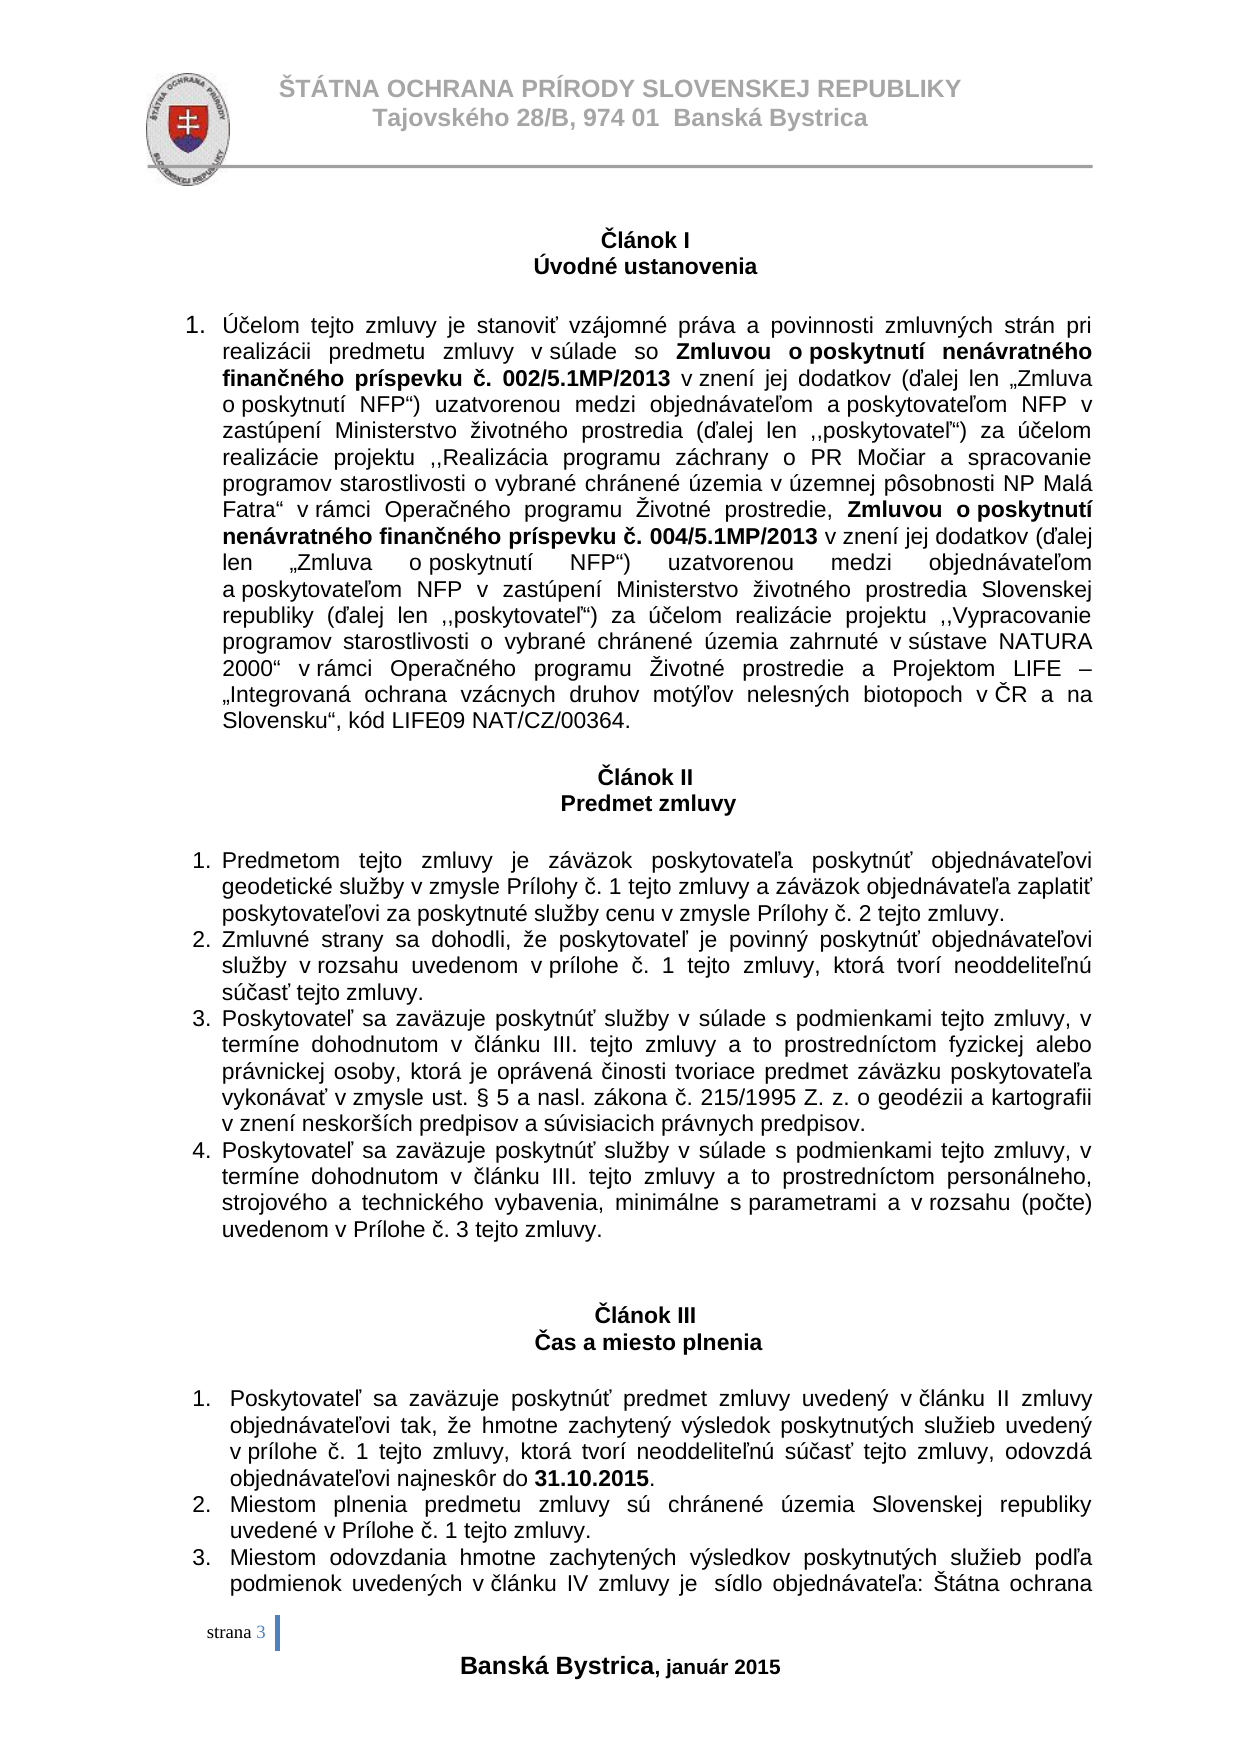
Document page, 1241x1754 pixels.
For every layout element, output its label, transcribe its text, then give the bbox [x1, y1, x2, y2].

text Úvodné ustanovenia [148, 253, 1092, 279]
text Článok III [148, 1302, 1092, 1329]
list Poskytovateľ sa zaväzuje poskytnúť predmet zmluvy uvedený v článku II zmluvy objednávateľovi tak, že hmotne zachytený výsledok poskytnutých služieb uvedený v prílohe č. 1 tejto zmluvy, ktorá tvorí neoddeliteľnú súčasť tejto zmluvy, odovzdá objednávateľovi najneskôr do 31.10.2015. [192, 1385, 1092, 1491]
list Miestom plnenia predmetu zmluvy sú chránené územia Slovenskej republiky uvedené v Prílohe č. 1 tejto zmluvy. [192, 1491, 1092, 1543]
text Článok II [148, 764, 1092, 790]
text Predmet zmluvy [148, 790, 1092, 817]
list Poskytovateľ sa zaväzuje poskytnúť služby v súlade s podmienkami tejto zmluvy, v termíne dohodnutom v článku III. tejto zmluvy a to prostredníctom fyzickej alebo právnickej osoby, ktorá je oprávená činosti tvoriace predmet záväzku poskytovateľa vykonávať v zmysle ust. § 5 a nasl. zákona č. 215/1995 Z. z. o geodézii a kartografii v znení neskorších predpisov a súvisiacich právnych predpisov. [192, 1005, 1092, 1137]
list Predmetom tejto zmluvy je záväzok poskytovateľa poskytnúť objednávateľovi geodetické služby v zmysle Prílohy č. 1 tejto zmluvy a záväzok objednávateľa zaplatiť poskytovateľovi za poskytnuté služby cenu v zmysle Prílohy č. 2 tejto zmluvy. [192, 847, 1092, 926]
list Účelom tejto zmluvy je stanoviť vzájomné práva a povinnosti zmluvných strán pri realizácii predmetu zmluvy v súlade so Zmluvou o poskytnutí nenávratného finančného príspevku č. 002/5.1MP/2013 v znení jej dodatkov (ďalej len „Zmluva o poskytnutí NFP“) uzatvorenou medzi objednávateľom a poskytovateľom NFP v zastúpení Ministerstvo životného prostredia (ďalej len ,,poskytovateľ“) za účelom realizácie projektu ,,Realizácia programu záchrany o PR Močiar a spracovanie programov starostlivosti o vybrané chránené územia v územnej pôsobnosti NP Malá Fatra“ v rámci Operačného programu Životné prostredie, Zmluvou o poskytnutí nenávratného finančného príspevku č. 004/5.1MP/2013 v znení jej dodatkov (ďalej len „Zmluva o poskytnutí NFP“) uzatvorenou medzi objednávateľom a poskytovateľom NFP v zastúpení Ministerstvo životného prostredia Slovenskej republiky (ďalej len ,,poskytovateľ“) za účelom realizácie projektu ,,Vypracovanie programov starostlivosti o vybrané chránené územia zahrnuté v sústave NATURA 2000“ v rámci Operačného programu Životné prostredie a Projektom LIFE – „Integrovaná ochrana vzácnych druhov motýľov nelesných biotopoch v ČR a na Slovensku“, kód LIFE09 NAT/CZ/00364. [185, 309, 1092, 734]
text Článok I [148, 227, 1092, 253]
picture [146, 73, 230, 186]
text Čas a miesto plnenia [148, 1329, 1092, 1355]
list Zmluvné strany sa dohodli, že poskytovateľ je povinný poskytnúť objednávateľovi služby v rozsahu uvedenom v prílohe č. 1 tejto zmluvy, ktorá tvorí neoddeliteľnú súčasť tejto zmluvy. [192, 926, 1092, 1005]
list Poskytovateľ sa zaväzuje poskytnúť služby v súlade s podmienkami tejto zmluvy, v termíne dohodnutom v článku III. tejto zmluvy a to prostredníctom personálneho, strojového a technického vybavenia, minimálne s parametrami a v rozsahu (počte) uvedenom v Prílohe č. 3 tejto zmluvy. [192, 1137, 1092, 1242]
